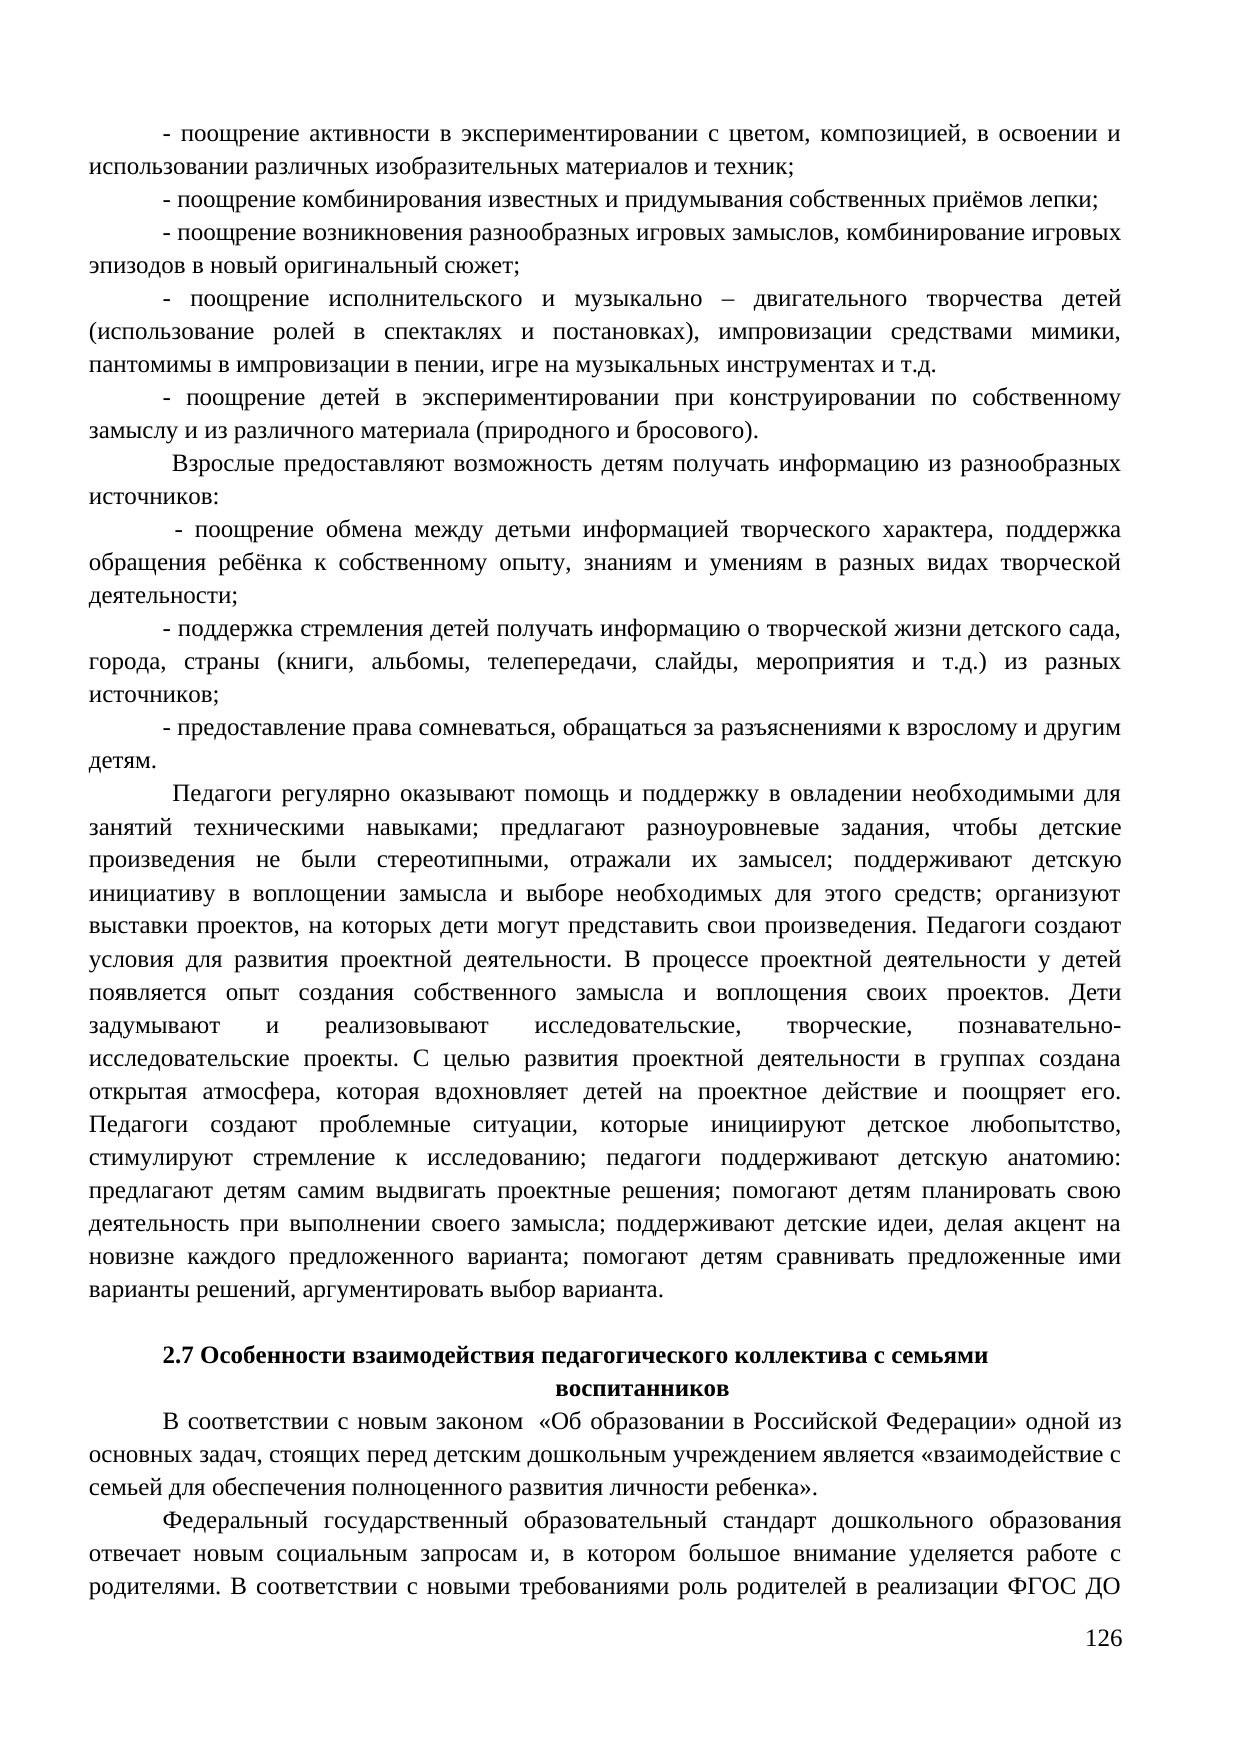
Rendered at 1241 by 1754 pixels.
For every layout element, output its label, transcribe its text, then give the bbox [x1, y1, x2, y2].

text воспитанников [89, 1373, 1122, 1402]
text - поощрение возникновения разнообразных игровых замыслов, комбинирование игровых эпизодов в новый оригинальный сюжет; [89, 217, 1122, 279]
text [89, 1505, 1122, 1600]
text - поощрение комбинирования известных и придумывания собственных приёмов лепки; [89, 184, 1122, 213]
text - поощрение исполнительского и музыкально – двигательного творчества детей (использование ролей в спектаклях и постановках), импровизации средствами мимики, пантомимы в импровизации в пении, игре на музыкальных инструментах и т.д. [89, 283, 1122, 378]
text - предоставление права сомневаться, обращаться за разъяснениями к взрослому и другим детям. [89, 712, 1122, 774]
text Педагоги регулярно оказывают помощь и поддержку в овладении необходимыми для занятий техническими навыками; предлагают разноуровневые задания, чтобы детские произведения не были стереотипными, отражали их замысел; поддерживают детскую инициативу в воплощении замысла и выборе необходимых для этого средств; организуют выставки проектов, на которых дети могут представить свои произведения. Педагоги создают условия для развития проектной деятельности. В процессе проектной деятельности у детей появляется опыт создания собственного замысла и воплощения своих проектов. Дети задумывают и реализовывают исследовательские, творческие, познавательно-исследовательские проекты. С целью развития проектной деятельности в группах создана открытая атмосфера, которая вдохновляет детей на проектное действие и поощряет его. Педагоги создают проблемные ситуации, которые инициируют детское любопытство, стимулируют стремление к исследованию; педагоги поддерживают детскую анатомию: предлагают детям самим выдвигать проектные решения; помогают детям планировать свою деятельность при выполнении своего замысла; поддерживают детские идеи, делая акцент на новизне каждого предложенного варианта; помогают детям сравнивать предложенные ими варианты решений, аргументировать выбор варианта. [89, 778, 1122, 1303]
text - поощрение активности в экспериментировании с цветом, композицией, в освоении и использовании различных изобразительных материалов и техник; [89, 118, 1122, 180]
text - поддержка стремления детей получать информацию о творческой жизни детского сада, города, страны (книги, альбомы, телепередачи, слайды, мероприятия и т.д.) из разных источников; [89, 613, 1122, 708]
text - поощрение обмена между детьми информацией творческого характера, поддержка обращения ребёнка к собственному опыту, знаниям и умениям в разных видах творческой деятельности; [89, 514, 1122, 609]
text 2.7 Особенности взаимодействия педагогического коллектива с семьями [89, 1340, 1122, 1369]
text Взрослые предоставляют возможность детям получать информацию из разнообразных источников: [89, 448, 1122, 510]
text - поощрение детей в экспериментировании при конструировании по собственному замыслу и из различного материала (природного и бросового). [89, 382, 1122, 444]
text В соответствии с новым законом «Об образовании в Российской Федерации» одной из основных задач, стоящих перед детским дошкольным учреждением является «взаимодействие с семьей для обеспечения полноценного развития личности ребенка». [89, 1406, 1122, 1501]
